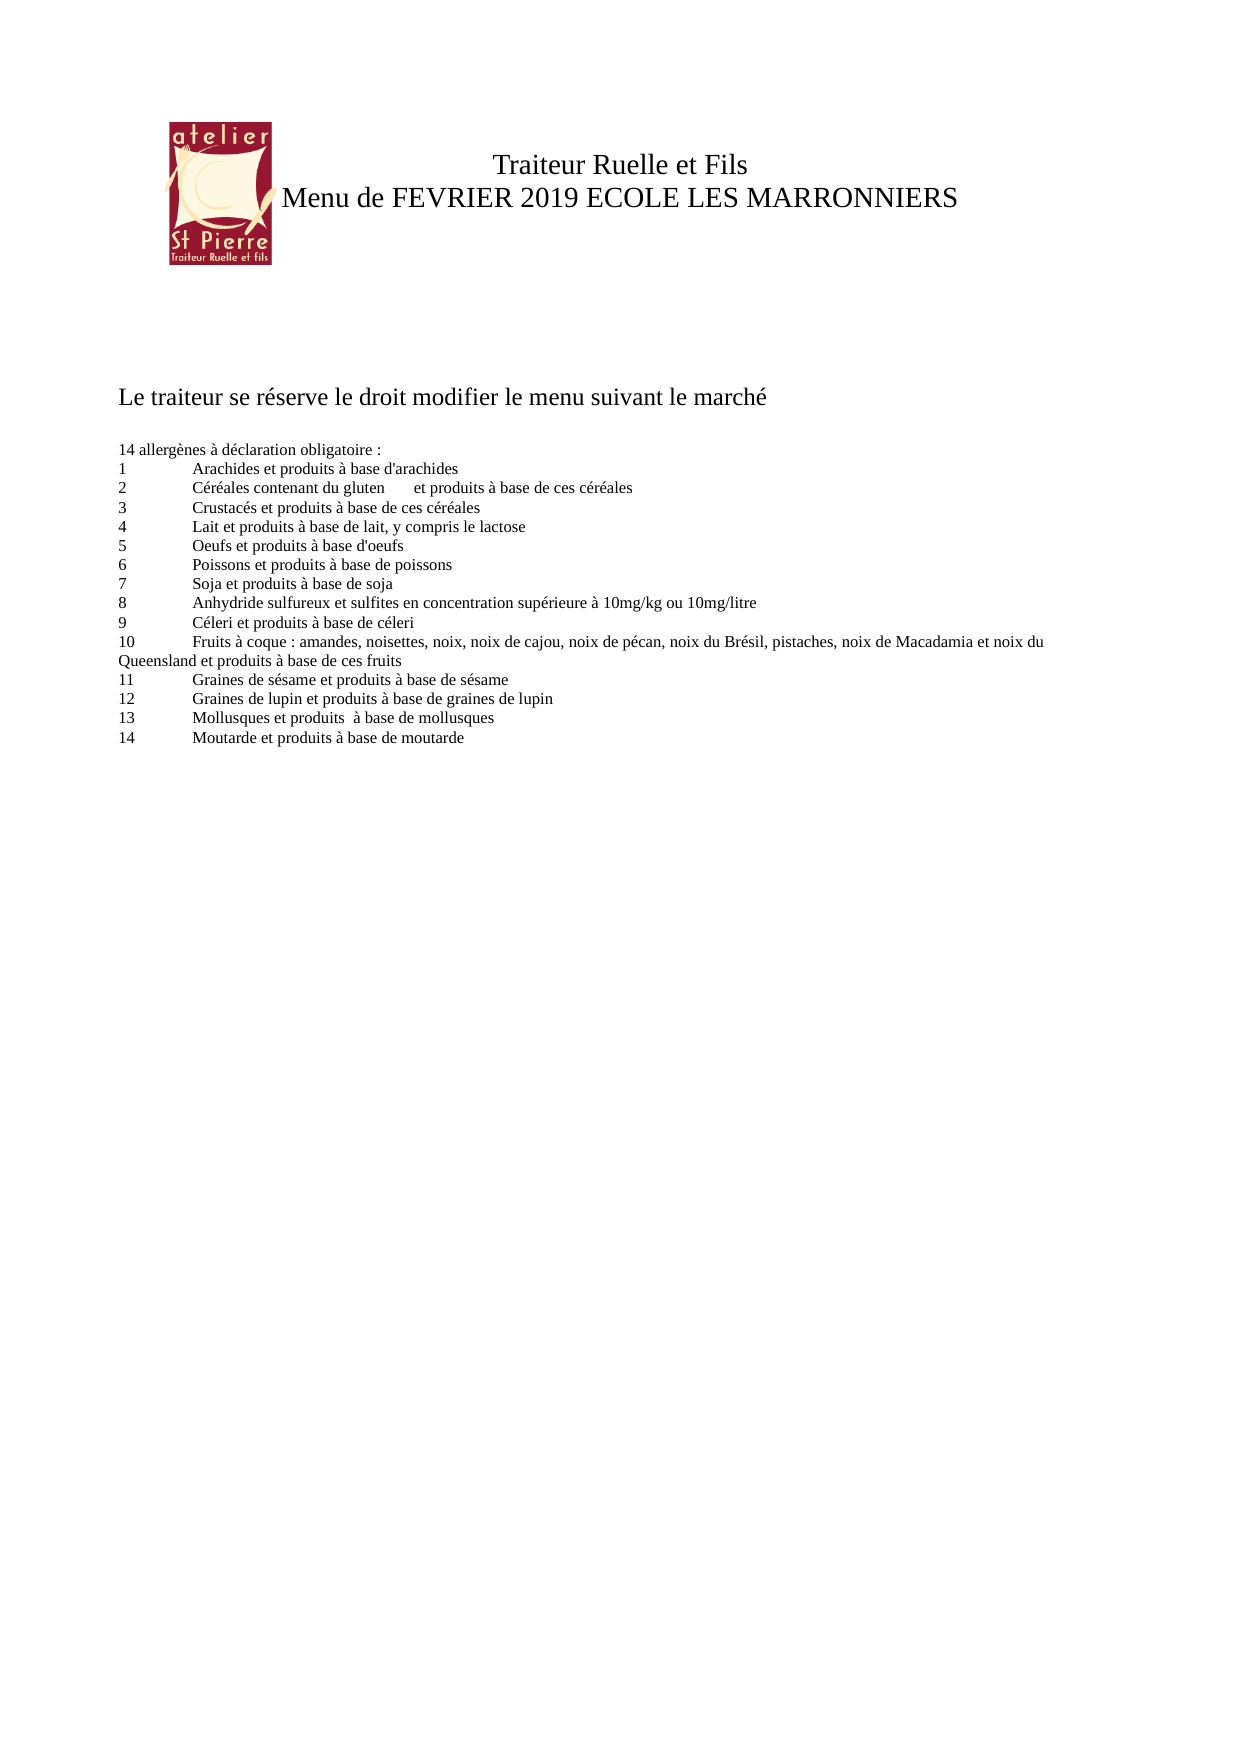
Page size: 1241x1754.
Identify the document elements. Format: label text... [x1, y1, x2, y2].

text 7 Soja et produits à base de soja [118, 574, 1122, 593]
text 1 Arachides et produits à base d'arachides [118, 459, 1122, 478]
picture [164, 122, 277, 265]
text 10 Fruits à coque : amandes, noisettes, noix, noix de cajou, noix de pécan, noix du Brésil, pistaches, noix de Macadamia et noix du Queensland et produits à base de ces fruits [118, 632, 1122, 670]
text 14 Moutarde et produits à base de moutarde [118, 727, 1122, 747]
text 2 Céréales contenant du gluten et produits à base de ces céréales [118, 478, 1122, 497]
text 3 Crustacés et produits à base de ces céréales [118, 497, 1122, 517]
text 14 allergènes à déclaration obligatoire : [118, 440, 1122, 459]
text 4 Lait et produits à base de lait, y compris le lactose [118, 517, 1122, 536]
text 8 Anhydride sulfureux et sulfites en concentration supérieure à 10mg/kg ou 10mg/litre [118, 593, 1122, 612]
text 5 Oeufs et produits à base d'oeufs [118, 536, 1122, 555]
text 9 Céleri et produits à base de céleri [118, 612, 1122, 632]
text 11 Graines de sésame et produits à base de sésame [118, 670, 1122, 689]
text 12 Graines de lupin et produits à base de graines de lupin [118, 689, 1122, 708]
text 13 Mollusques et produits à base de mollusques [118, 708, 1122, 727]
text Le traiteur se réserve le droit modifier le menu suivant le marché [118, 382, 1122, 411]
text 6 Poissons et produits à base de poissons [118, 555, 1122, 574]
